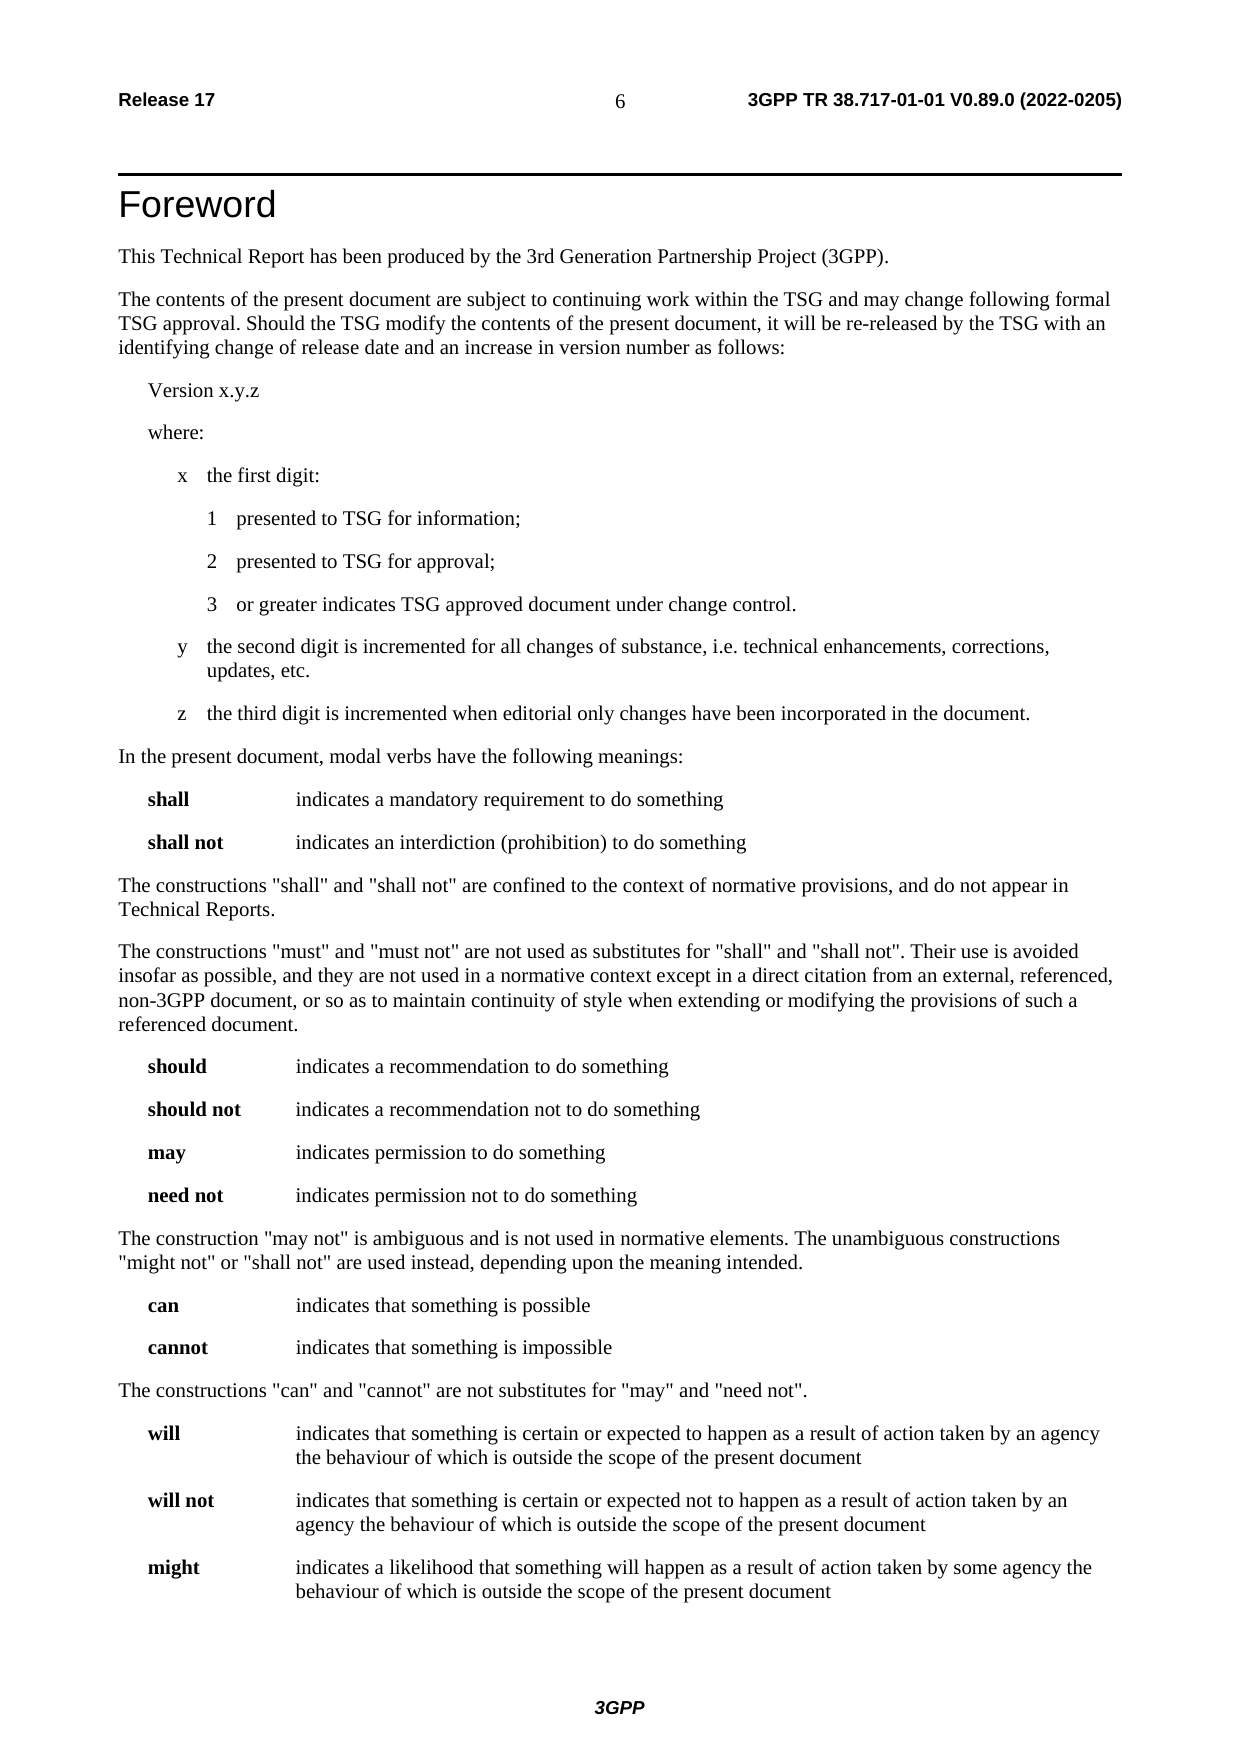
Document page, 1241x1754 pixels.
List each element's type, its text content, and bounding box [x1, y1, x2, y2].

text This Technical Report has been produced by the 3rd Generation Partnership Project (3GPP). [118, 244, 1122, 268]
subtitle Foreword [118, 176, 1122, 225]
text where: [148, 420, 1122, 444]
text The construction "may not" is ambiguous and is not used in normative elements. The unambiguous constructions "might not" or "shall not" are used instead, depending upon the meaning intended. [118, 1226, 1122, 1274]
text can indicates that something is possible [148, 1292, 1122, 1317]
text The constructions "can" and "cannot" are not substitutes for "may" and "need not". [118, 1378, 1122, 1402]
text y the second digit is incremented for all changes of substance, i.e. technical enhancements, corrections, updates, etc. [177, 634, 1122, 682]
text 2 presented to TSG for approval; [207, 549, 1122, 573]
text In the present document, modal verbs have the following meanings: [118, 744, 1122, 768]
text will not indicates that something is certain or expected not to happen as a result of action taken by an agency the behaviour of which is outside the scope of the present document [148, 1488, 1122, 1536]
text cannot indicates that something is impossible [148, 1335, 1122, 1359]
text The constructions "shall" and "shall not" are confined to the context of normative provisions, and do not appear in Technical Reports. [118, 872, 1122, 921]
text should indicates a recommendation to do something [148, 1054, 1122, 1078]
text need not indicates permission not to do something [148, 1183, 1122, 1207]
text z the third digit is incremented when editorial only changes have been incorporated in the document. [177, 701, 1122, 725]
text shall not indicates an interdiction (prohibition) to do something [148, 830, 1122, 854]
text 3 or greater indicates TSG approved document under change control. [207, 592, 1122, 616]
text x the first digit: [177, 463, 1122, 487]
text shall indicates a mandatory requirement to do something [148, 787, 1122, 811]
text The contents of the present document are subject to continuing work within the TSG and may change following formal TSG approval. Should the TSG modify the contents of the present document, it will be re-released by the TSG with an identifying change of release date and an increase in version number as follows: [118, 287, 1122, 359]
text will indicates that something is certain or expected to happen as a result of action taken by an agency the behaviour of which is outside the scope of the present document [148, 1421, 1122, 1469]
text might indicates a likelihood that something will happen as a result of action taken by some agency the behaviour of which is outside the scope of the present document [148, 1555, 1122, 1603]
text 1 presented to TSG for information; [207, 506, 1122, 530]
text The constructions "must" and "must not" are not used as substitutes for "shall" and "shall not". Their use is avoided insofar as possible, and they are not used in a normative context except in a direct citation from an external, referenced, non-3GPP document, or so as to maintain continuity of style when extending or modifying the provisions of such a referenced document. [118, 939, 1122, 1036]
text may indicates permission to do something [148, 1140, 1122, 1164]
text should not indicates a recommendation not to do something [148, 1097, 1122, 1121]
text Version x.y.z [148, 377, 1122, 402]
